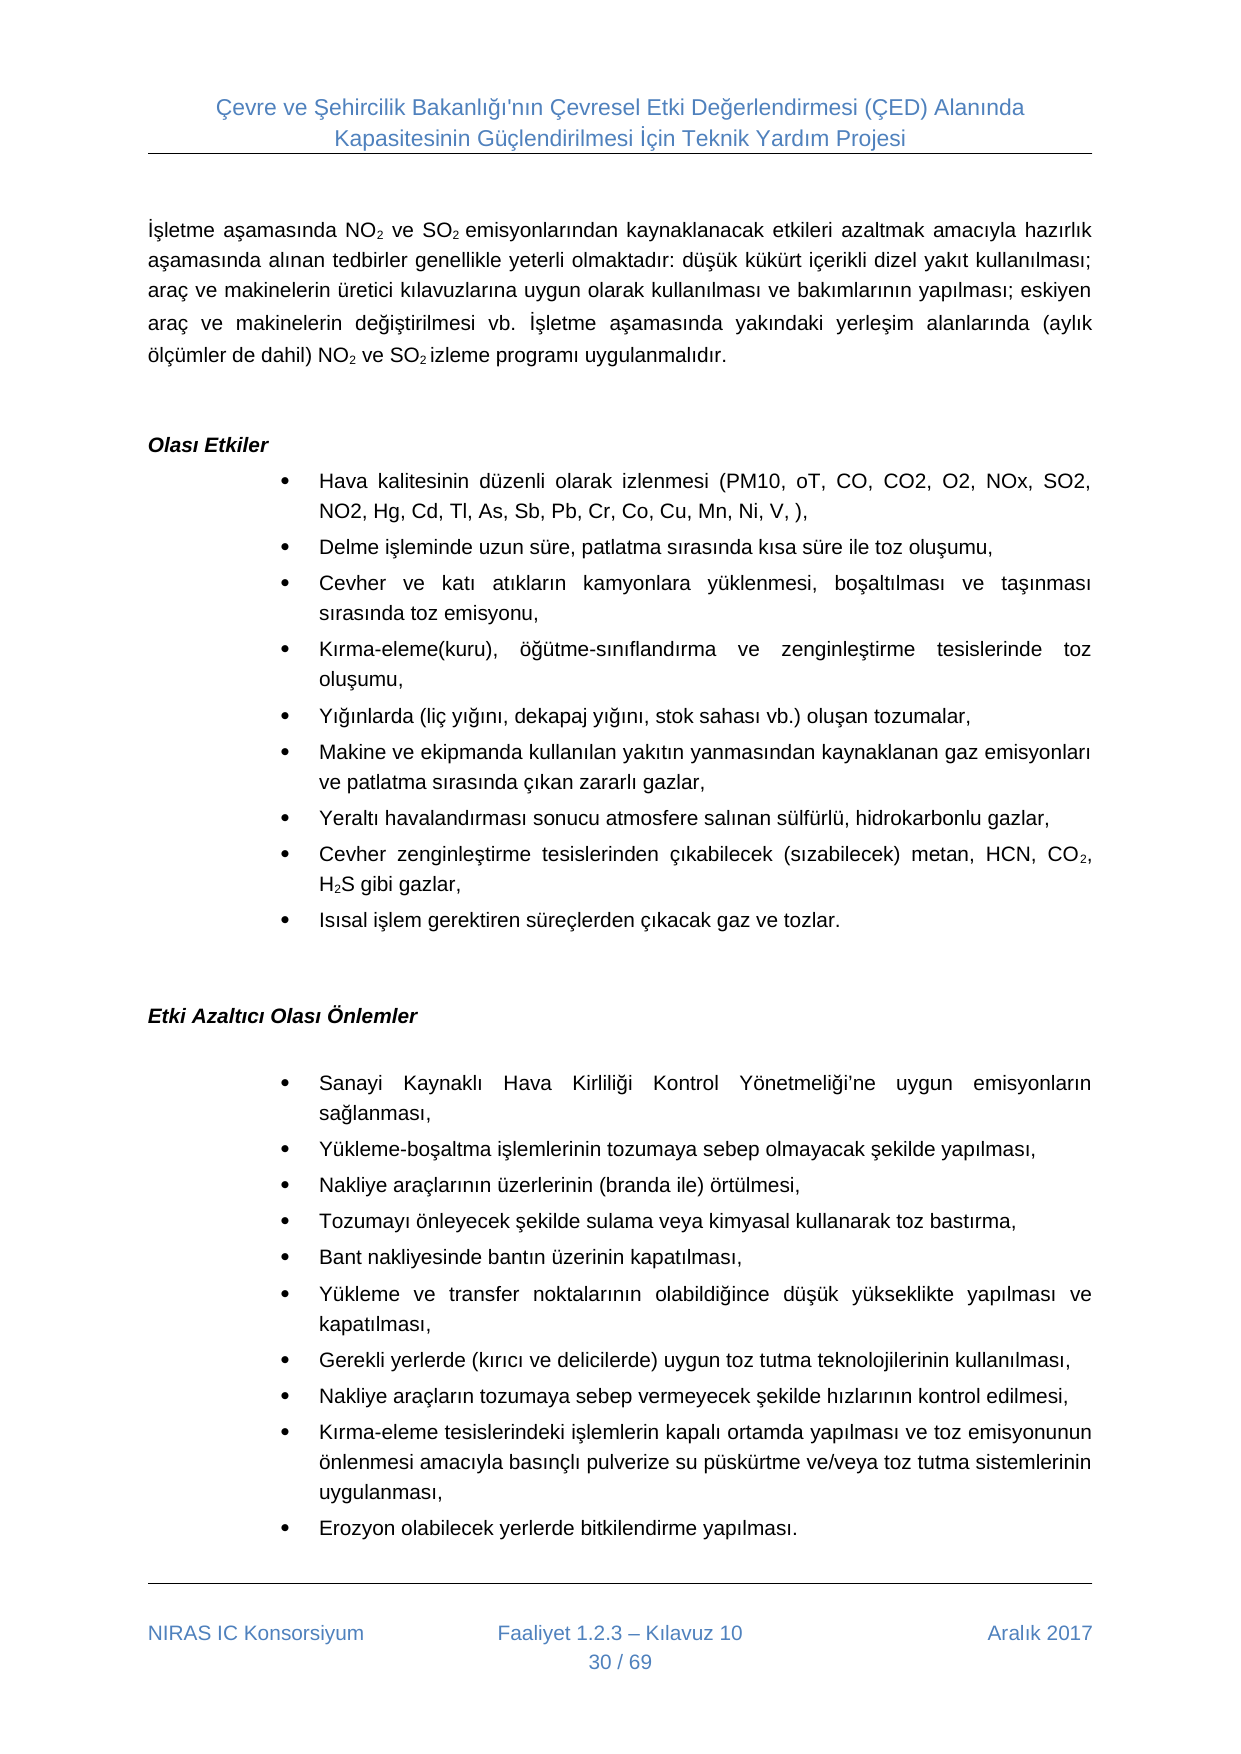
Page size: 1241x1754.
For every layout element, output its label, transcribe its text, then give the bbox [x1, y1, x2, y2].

list Bant nakliyesinde bantın üzerinin kapatılması, [281, 1245, 1092, 1269]
list Delme işleminde uzun süre, patlatma sırasında kısa süre ile toz oluşumu, [281, 535, 1092, 559]
list Yükleme-boşaltma işlemlerinin tozumaya sebep olmayacak şekilde yapılması, [281, 1136, 1092, 1161]
text Olası Etkiler [148, 433, 1092, 457]
list Nakliye araçların tozumaya sebep vermeyecek şekilde hızlarının kontrol edilmesi, [281, 1384, 1092, 1408]
list Erozyon olabilecek yerlerde bitkilendirme yapılması. [281, 1516, 1092, 1540]
list Hava kalitesinin düzenli olarak izlenmesi (PM10, oT, CO, CO2, O2, NOx, SO2, NO2, Hg, Cd, Tl, As, Sb, Pb, Cr, Co, Cu, Mn, Ni, V, ), [281, 469, 1092, 523]
list Yığınlarda (liç yığını, dekapaj yığını, stok sahası vb.) oluşan tozumalar, [281, 703, 1092, 727]
list Yükleme ve transfer noktalarının olabildiğince düşük yükseklikte yapılması ve kapatılması, [281, 1281, 1092, 1335]
list Cevher ve katı atıkların kamyonlara yüklenmesi, boşaltılması ve taşınması sırasında toz emisyonu, [281, 571, 1092, 625]
list Kırma-eleme tesislerindeki işlemlerin kapalı ortamda yapılması ve toz emisyonunun önlenmesi amacıyla basınçlı pulverize su püskürtme ve/veya toz tutma sistemlerinin uygulanması, [281, 1420, 1092, 1504]
list Sanayi Kaynaklı Hava Kirliliği Kontrol Yönetmeliği’ne uygun emisyonların sağlanması, [281, 1070, 1092, 1124]
list Nakliye araçlarının üzerlerinin (branda ile) örtülmesi, [281, 1173, 1092, 1197]
list Makine ve ekipmanda kullanılan yakıtın yanmasından kaynaklanan gaz emisyonları ve patlatma sırasında çıkan zararlı gazlar, [281, 740, 1092, 794]
text İşletme aşamasında NO2 ve SO2 emisyonlarından kaynaklanacak etkileri azaltmak amacıyla hazırlık aşamasında alınan tedbirler genellikle yeterli olmaktadır: düşük kükürt içerikli dizel yakıt kullanılması; araç ve makinelerin üretici kılavuzlarına uygun olarak kullanılması ve bakımlarının yapılması; eskiyen araç ve makinelerin değiştirilmesi vb. İşletme aşamasında yakındaki yerleşim alanlarında (aylık ölçümler de dahil) NO2 ve SO2 izleme programı uygulanmalıdır. [148, 218, 1092, 367]
list Gerekli yerlerde (kırıcı ve delicilerde) uygun toz tutma teknolojilerinin kullanılması, [281, 1348, 1092, 1372]
list Yeraltı havalandırması sonucu atmosfere salınan sülfürlü, hidrokarbonlu gazlar, [281, 806, 1092, 830]
list Kırma-eleme(kuru), öğütme-sınıflandırma ve zenginleştirme tesislerinde toz oluşumu, [281, 637, 1092, 691]
list Cevher zenginleştirme tesislerinden çıkabilecek (sızabilecek) metan, HCN, CO2, H2S gibi gazlar, [281, 842, 1092, 896]
list Isısal işlem gerektiren süreçlerden çıkacak gaz ve tozlar. [281, 908, 1092, 932]
list Tozumayı önleyecek şekilde sulama veya kimyasal kullanarak toz bastırma, [281, 1209, 1092, 1233]
text Etki Azaltıcı Olası Önlemler [148, 1004, 1092, 1028]
